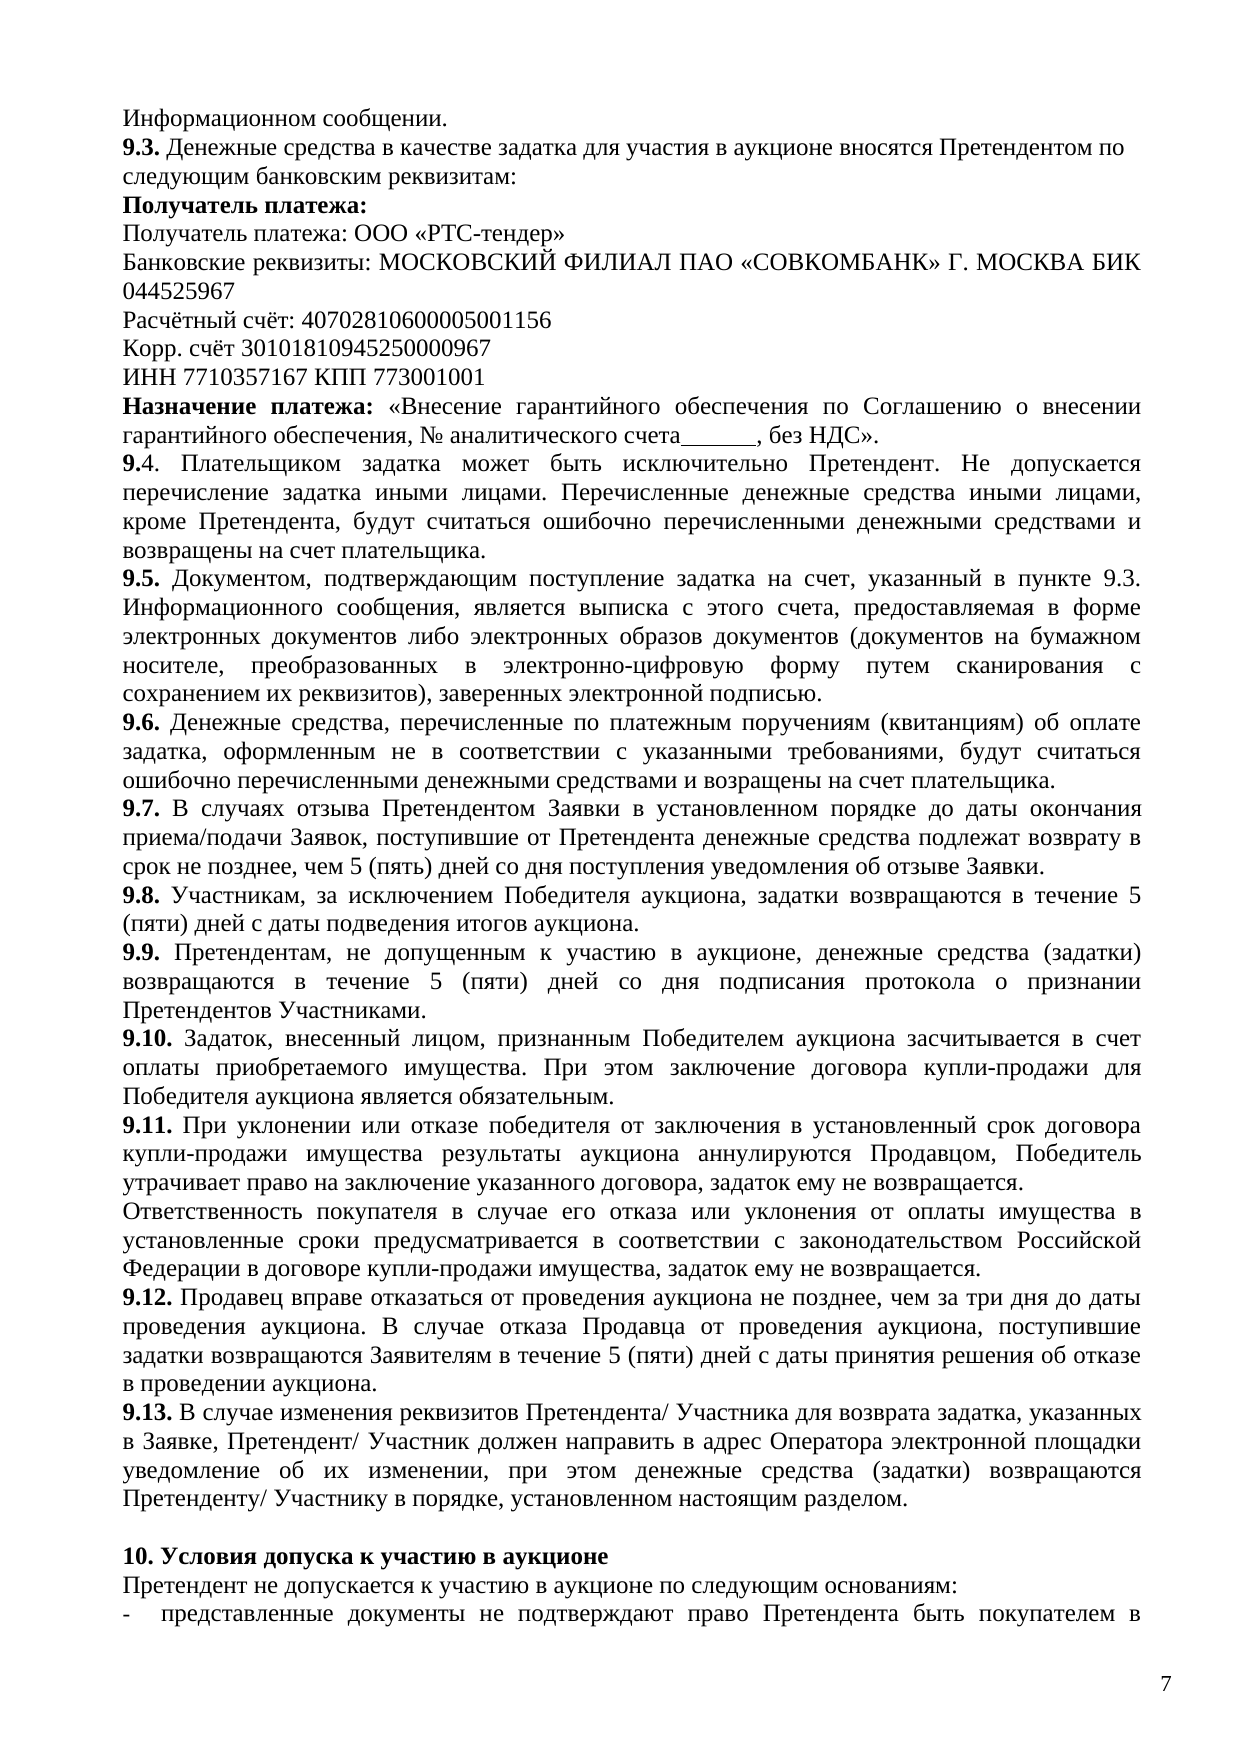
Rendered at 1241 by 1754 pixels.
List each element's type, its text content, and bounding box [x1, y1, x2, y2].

text 9.8. Участникам, за исключением Победителя аукциона, задатки возвращаются в течение 5 (пяти) дней с даты подведения итогов аукциона. [122, 880, 1142, 937]
text 9.12. Продавец вправе отказаться от проведения аукциона не позднее, чем за три дня до даты проведения аукциона. В случае отказа Продавца от проведения аукциона, поступившие задатки возвращаются Заявителям в течение 5 (пяти) дней с даты принятия решения об отказе в проведении аукциона. [122, 1282, 1142, 1397]
text Расчётный счёт: 40702810600005001156 [122, 305, 1142, 333]
text Корр. счёт 30101810945250000967 [122, 333, 1142, 362]
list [122, 1598, 1142, 1627]
text 9.11. При уклонении или отказе победителя от заключения в установленный срок договора купли-продажи имущества результаты аукциона аннулируются Продавцом, Победитель утрачивает право на заключение указанного договора, задаток ему не возвращается. [122, 1110, 1142, 1196]
text Получатель платежа: [122, 190, 1142, 218]
text Ответственность покупателя в случае его отказа или уклонения от оплаты имущества в установленные сроки предусматривается в соответствии с законодательством Российской Федерации в договоре купли-продажи имущества, задаток ему не возвращается. [122, 1196, 1142, 1282]
text 9.7. В случаях отзыва Претендентом Заявки в установленном порядке до даты окончания приема/подачи Заявок, поступившие от Претендента денежные средства подлежат возврату в срок не позднее, чем 5 (пять) дней со дня поступления уведомления об отзыве Заявки. [122, 793, 1142, 880]
text 9.3. Денежные средства в качестве задатка для участия в аукционе вносятся Претендентом по следующим банковским реквизитам: [122, 132, 1142, 190]
text Претендент не допускается к участию в аукционе по следующим основаниям: [122, 1570, 1142, 1598]
text 9.4. Плательщиком задатка может быть исключительно Претендент. Не допускается перечисление задатка иными лицами. Перечисленные денежные средства иными лицами, кроме Претендента, будут считаться ошибочно перечисленными денежными средствами и возвращены на счет плательщика. [122, 448, 1142, 563]
text Назначение платежа: «Внесение гарантийного обеспечения по Соглашению о внесении гарантийного обеспечения, № аналитического счета , без НДС». [122, 391, 1142, 448]
text Банковские реквизиты: МОСКОВСКИЙ ФИЛИАЛ ПАО «СОВКОМБАНК» Г. МОСКВА БИК 044525967 [122, 247, 1142, 305]
text Получатель платежа: ООО «РТС-тендер» [122, 218, 1142, 247]
text 9.5. Документом, подтверждающим поступление задатка на счет, указанный в пункте 9.3. Информационного сообщения, является выписка с этого счета, предоставляемая в форме электронных документов либо электронных образов документов (документов на бумажном носителе, преобразованных в электронно-цифровую форму путем сканирования с сохранением их реквизитов), заверенных электронной подписью. [122, 563, 1142, 707]
text 9.10. Задаток, внесенный лицом, признанным Победителем аукциона засчитывается в счет оплаты приобретаемого имущества. При этом заключение договора купли-продажи для Победителя аукциона является обязательным. [122, 1023, 1142, 1110]
text 9.13. В случае изменения реквизитов Претендента/ Участника для возврата задатка, указанных в Заявке, Претендент/ Участник должен направить в адрес Оператора электронной площадки уведомление об их изменении, при этом денежные средства (задатки) возвращаются Претенденту/ Участнику в порядке, установленном настоящим разделом. [122, 1397, 1142, 1512]
text 9.6. Денежные средства, перечисленные по платежным поручениям (квитанциям) об оплате задатка, оформленным не в соответствии с указанными требованиями, будут считаться ошибочно перечисленными денежными средствами и возращены на счет плательщика. [122, 707, 1142, 793]
text 9.9. Претендентам, не допущенным к участию в аукционе, денежные средства (задатки) возвращаются в течение 5 (пяти) дней со дня подписания протокола о признании Претендентов Участниками. [122, 937, 1142, 1023]
text 10. Условия допуска к участию в аукционе [122, 1541, 1142, 1570]
text ИНН 7710357167 КПП 773001001 [122, 362, 1142, 391]
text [122, 103, 1142, 132]
